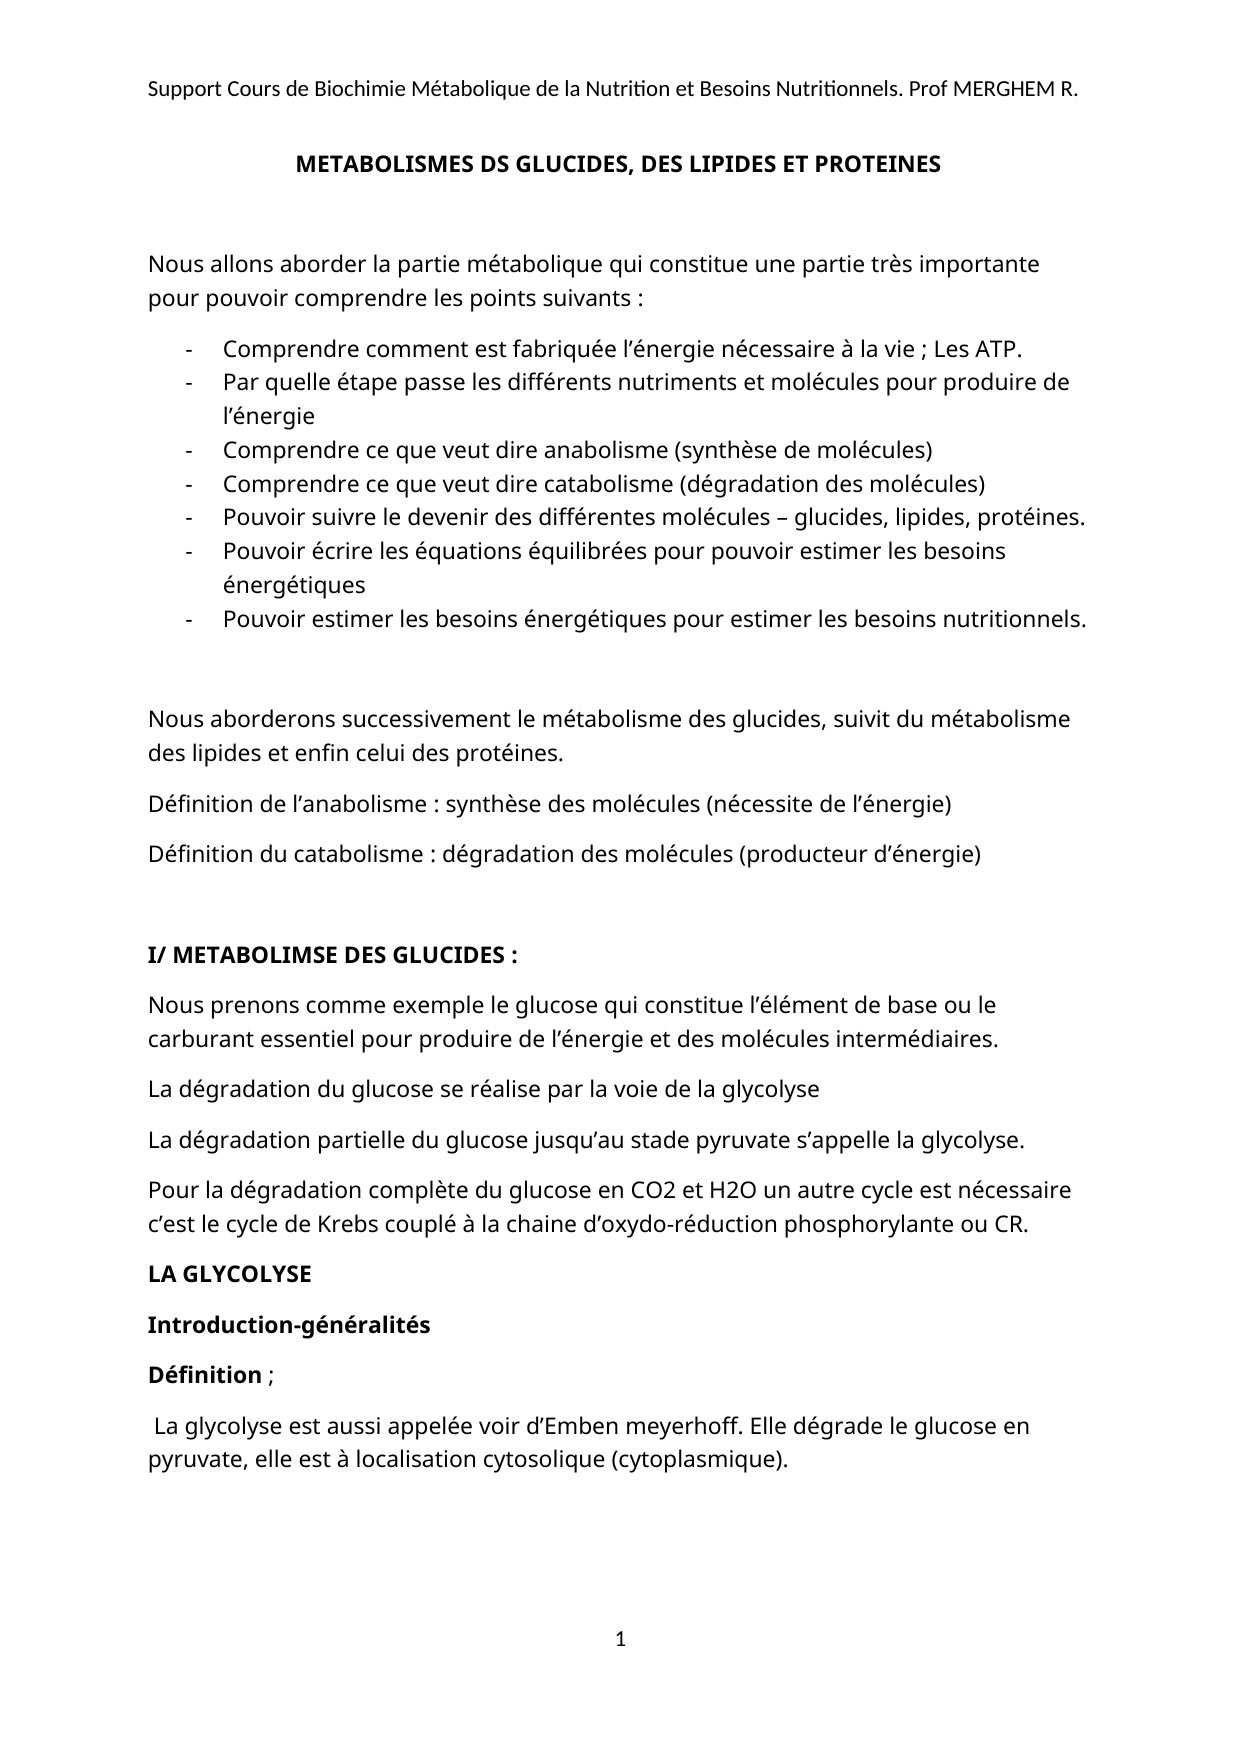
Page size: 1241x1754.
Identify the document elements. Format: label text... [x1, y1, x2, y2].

text Nous aborderons successivement le métabolisme des glucides, suivit du métabolisme des lipides et enfin celui des protéines. [148, 703, 1093, 768]
text METABOLISMES DS GLUCIDES, DES LIPIDES ET PROTEINES [221, 148, 1093, 179]
text LA GLYCOLYSE [148, 1258, 1093, 1290]
list Comprendre ce que veut dire anabolisme (synthèse de molécules) [185, 434, 1093, 465]
text Pour la dégradation complète du glucose en CO2 et H2O un autre cycle est nécessaire c’est le cycle de Krebs couplé à la chaine d’oxydo-réduction phosphorylante ou CR. [148, 1174, 1093, 1239]
text Définition de l’anabolisme : synthèse des molécules (nécessite de l’énergie) [148, 788, 1093, 819]
list Pouvoir suivre le devenir des différentes molécules – glucides, lipides, protéines. [185, 501, 1093, 533]
list Pouvoir écrire les équations équilibrées pour pouvoir estimer les besoins énergétiques [185, 535, 1093, 600]
list Comprendre comment est fabriquée l’énergie nécessaire à la vie ; Les ATP. [185, 333, 1093, 364]
text La glycolyse est aussi appelée voir d’Emben meyerhoff. Elle dégrade le glucose en pyruvate, elle est à localisation cytosolique (cytoplasmique). [148, 1410, 1093, 1475]
list Par quelle étape passe les différents nutriments et molécules pour produire de l’énergie [185, 366, 1093, 431]
text La dégradation du glucose se réalise par la voie de la glycolyse [148, 1073, 1093, 1105]
text Définition ; [148, 1359, 1093, 1391]
text Définition du catabolisme : dégradation des molécules (producteur d’énergie) [148, 838, 1093, 869]
list Pouvoir estimer les besoins énergétiques pour estimer les besoins nutritionnels. [185, 603, 1093, 634]
text Nous prenons comme exemple le glucose qui constitue l’élément de base ou le carburant essentiel pour produire de l’énergie et des molécules intermédiaires. [148, 989, 1093, 1054]
list Comprendre ce que veut dire catabolisme (dégradation des molécules) [185, 468, 1093, 499]
text La dégradation partielle du glucose jusqu’au stade pyruvate s’appelle la glycolyse. [148, 1124, 1093, 1155]
text Introduction-généralités [148, 1309, 1093, 1340]
text I/ METABOLIMSE DES GLUCIDES : [148, 939, 1093, 970]
text Nous allons aborder la partie métabolique qui constitue une partie très importante pour pouvoir comprendre les points suivants : [148, 248, 1093, 313]
